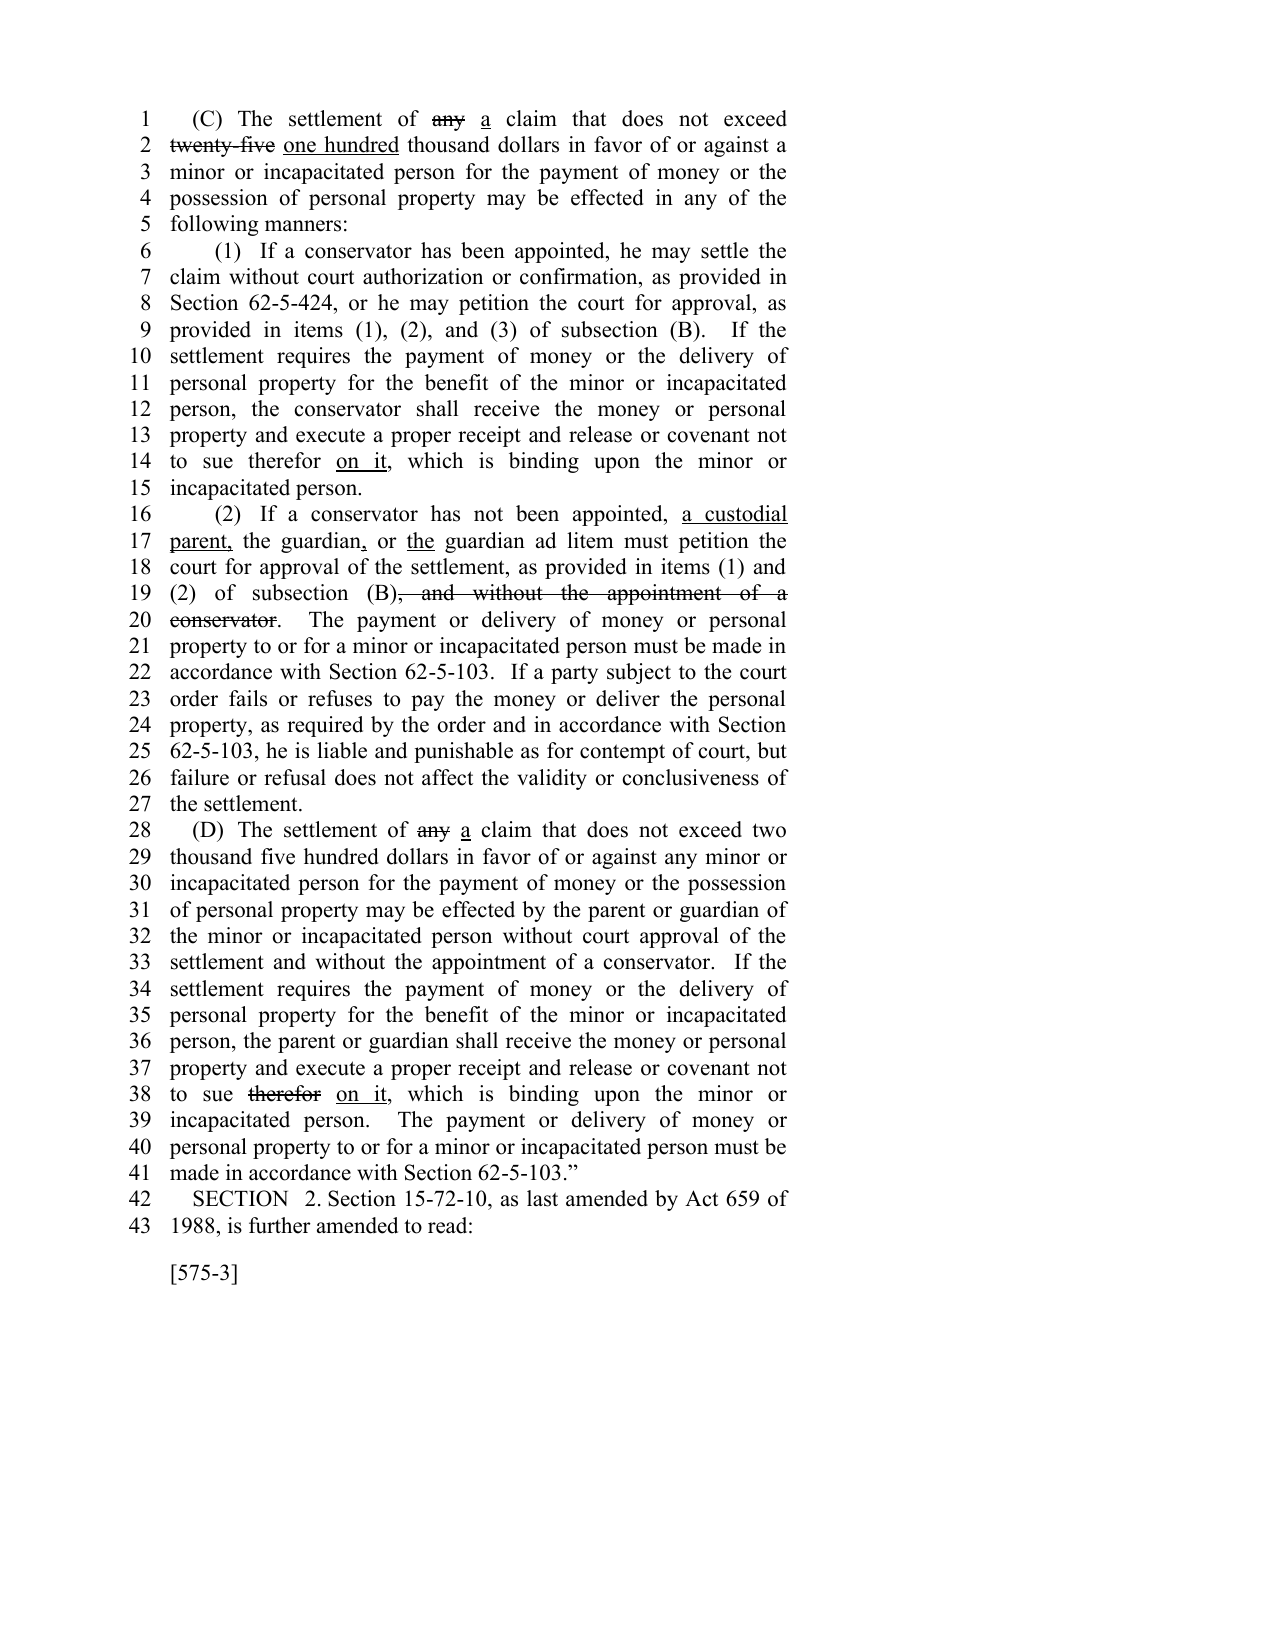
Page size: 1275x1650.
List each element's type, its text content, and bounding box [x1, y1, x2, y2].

text (1) If a conservator has been appointed, he may settle the claim without court authorization or confirmation, as provided in Section 62-5-424, or he may petition the court for approval, as provided in items (1), (2), and (3) of subsection (B). If the settlement requires the payment of money or the delivery of personal property for the benefit of the minor or incapacitated person, the conservator shall receive the money or personal property and execute a proper receipt and release or covenant not to sue therefor on it, which is binding upon the minor or incapacitated person. [169, 237, 787, 500]
text (D) The settlement of any a claim that does not exceed two thousand five hundred dollars in favor of or against any minor or incapacitated person for the payment of money or the possession of personal property may be effected by the parent or guardian of the minor or incapacitated person without court approval of the settlement and without the appointment of a conservator. If the settlement requires the payment of money or the delivery of personal property for the benefit of the minor or incapacitated person, the parent or guardian shall receive the money or personal property and execute a proper receipt and release or covenant not to sue therefor on it, which is binding upon the minor or incapacitated person. The payment or delivery of money or personal property to or for a minor or incapacitated person must be made in accordance with Section 62-5-103.” [169, 817, 787, 1186]
text SECTION 2. Section 15-72-10, as last amended by Act 659 of 1988, is further amended to read: [169, 1186, 787, 1238]
text (C) The settlement of any a claim that does not exceed twenty-five one hundred thousand dollars in favor of or against a minor or incapacitated person for the payment of money or the possession of personal property may be effected in any of the following manners: [169, 105, 787, 237]
text (2) If a conservator has not been appointed, a custodial parent, the guardian, or the guardian ad litem must petition the court for approval of the settlement, as provided in items (1) and (2) of subsection (B), and without the appointment of a conservator. The payment or delivery of money or personal property to or for a minor or incapacitated person must be made in accordance with Section 62-5-103. If a party subject to the court order fails or refuses to pay the money or deliver the personal property, as required by the order and in accordance with Section 62-5-103, he is liable and punishable as for contempt of court, but failure or refusal does not affect the validity or conclusiveness of the settlement. [169, 500, 787, 817]
